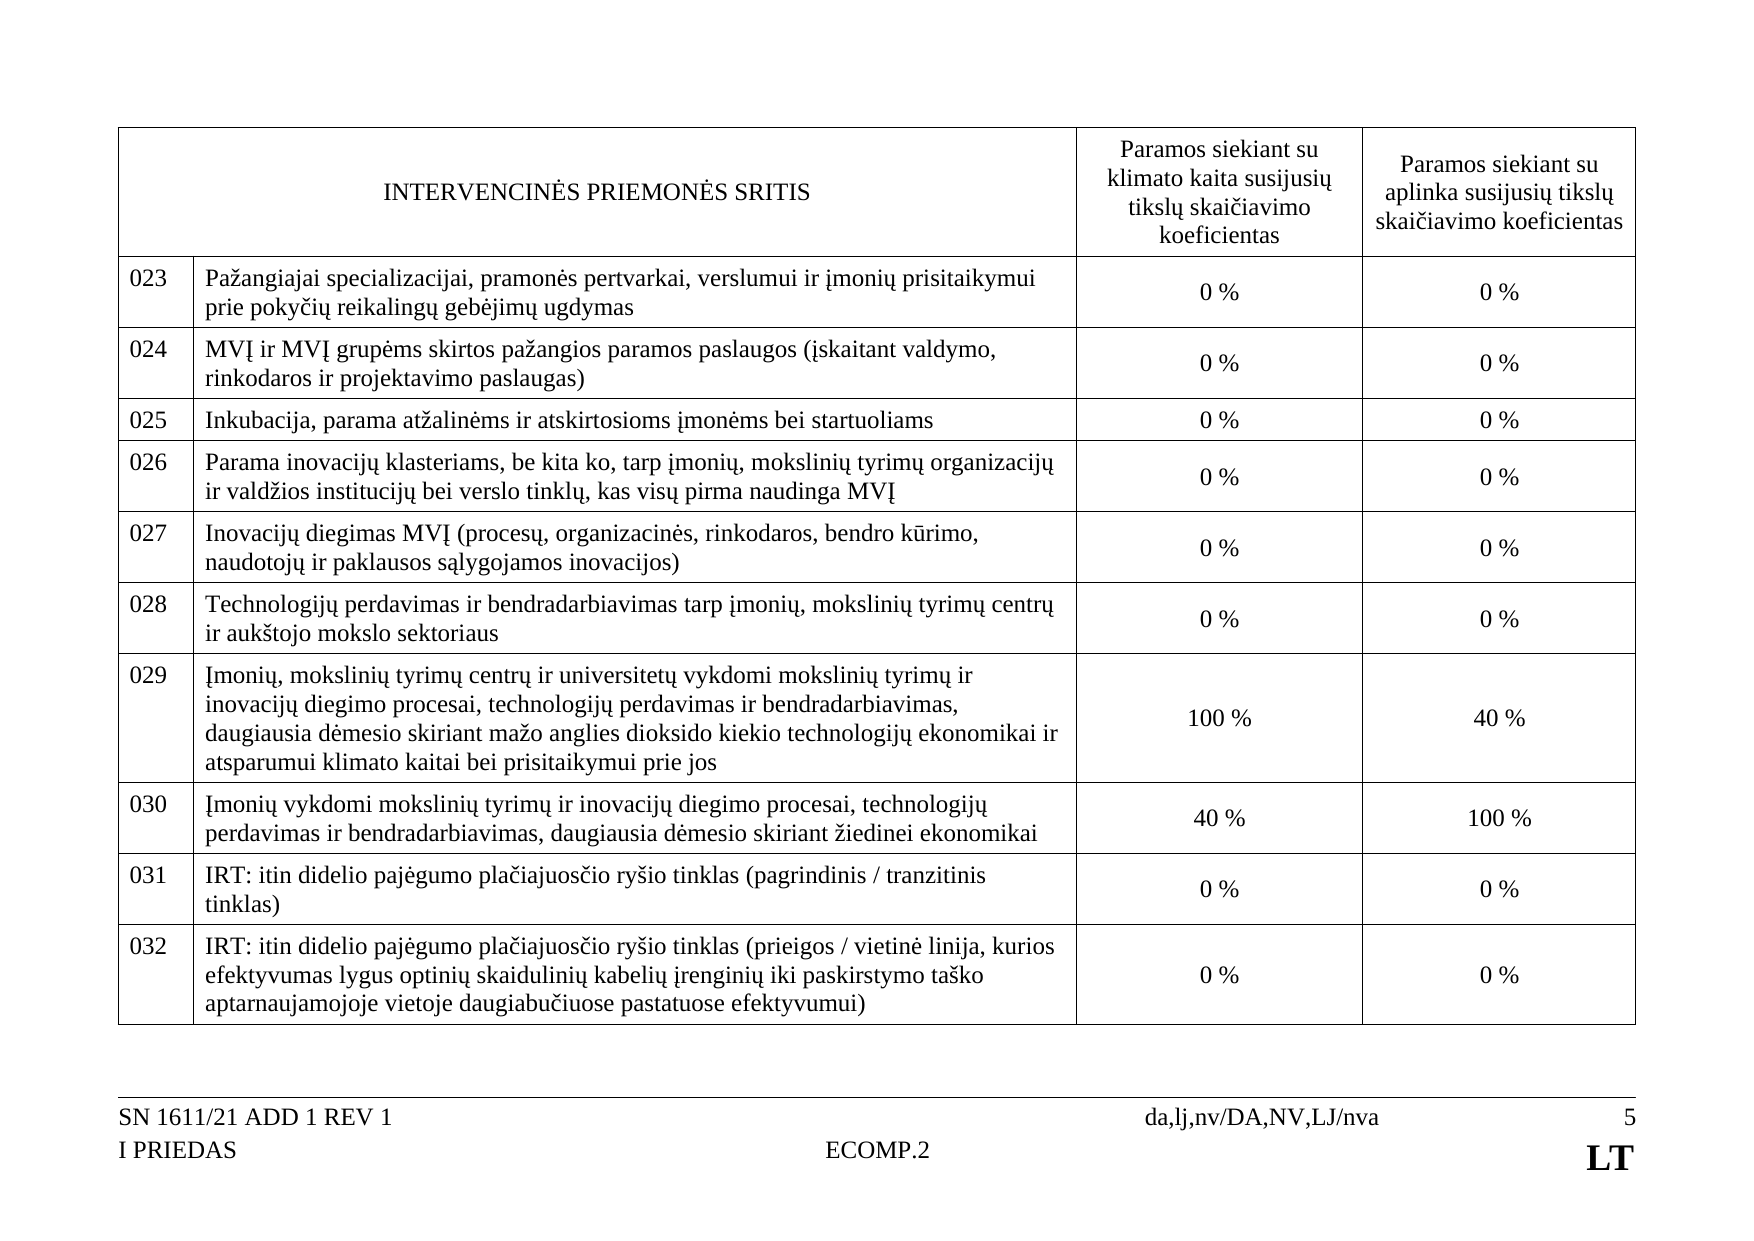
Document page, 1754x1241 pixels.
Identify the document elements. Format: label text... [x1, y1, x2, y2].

table_cell 030 [119, 783, 193, 853]
table_cell 0 % [1363, 854, 1635, 924]
table_cell 032 [119, 925, 193, 1023]
table_cell 029 [119, 654, 193, 782]
table_cell 0 % [1077, 925, 1362, 1023]
table_cell 024 [119, 328, 193, 398]
table_cell IRT: itin didelio pajėgumo plačiajuosčio ryšio tinklas (prieigos / vietinė linija, kurios efektyvumas lygus optinių skaidulinių kabelių įrenginių iki paskirstymo taško aptarnaujamojoje vietoje daugiabučiuose pastatuose efektyvumui) [194, 925, 1076, 1023]
table_cell Įmonių, mokslinių tyrimų centrų ir universitetų vykdomi mokslinių tyrimų ir inovacijų diegimo procesai, technologijų perdavimas ir bendradarbiavimas, daugiausia dėmesio skiriant mažo anglies dioksido kiekio technologijų ekonomikai ir atsparumui klimato kaitai bei prisitaikymui prie jos [194, 654, 1076, 782]
table_header INTERVENCINĖS PRIEMONĖS SRITIS [119, 128, 1076, 256]
table_cell 100 % [1363, 783, 1635, 853]
table_cell 0 % [1363, 441, 1635, 511]
table_cell 026 [119, 441, 193, 511]
table_cell 0 % [1363, 399, 1635, 440]
table_header Paramos siekiant su klimato kaita susijusių tikslų skaičiavimo koeficientas [1077, 128, 1362, 256]
table_cell 40 % [1363, 654, 1635, 782]
table_cell Parama inovacijų klasteriams, be kita ko, tarp įmonių, mokslinių tyrimų organizacijų ir valdžios institucijų bei verslo tinklų, kas visų pirma naudinga MVĮ [194, 441, 1076, 511]
table_cell Įmonių vykdomi mokslinių tyrimų ir inovacijų diegimo procesai, technologijų perdavimas ir bendradarbiavimas, daugiausia dėmesio skiriant žiedinei ekonomikai [194, 783, 1076, 853]
table_cell Pažangiajai specializacijai, pramonės pertvarkai, verslumui ir įmonių prisitaikymui prie pokyčių reikalingų gebėjimų ugdymas [194, 257, 1076, 327]
table_cell 100 % [1077, 654, 1362, 782]
table_cell 027 [119, 512, 193, 582]
table_cell MVĮ ir MVĮ grupėms skirtos pažangios paramos paslaugos (įskaitant valdymo, rinkodaros ir projektavimo paslaugas) [194, 328, 1076, 398]
table_cell 0 % [1077, 512, 1362, 582]
table_cell 023 [119, 257, 193, 327]
table_cell 0 % [1363, 583, 1635, 653]
table_cell 0 % [1077, 399, 1362, 440]
table_cell 025 [119, 399, 193, 440]
table_cell 0 % [1077, 583, 1362, 653]
table_cell Inkubacija, parama atžalinėms ir atskirtosioms įmonėms bei startuoliams [194, 399, 1076, 440]
table_cell 0 % [1077, 854, 1362, 924]
table_cell 40 % [1077, 783, 1362, 853]
table_cell 0 % [1363, 328, 1635, 398]
table_cell 0 % [1363, 925, 1635, 1023]
table_cell Technologijų perdavimas ir bendradarbiavimas tarp įmonių, mokslinių tyrimų centrų ir aukštojo mokslo sektoriaus [194, 583, 1076, 653]
table_cell 031 [119, 854, 193, 924]
table_cell 0 % [1363, 257, 1635, 327]
table_header Paramos siekiant su aplinka susijusių tikslų skaičiavimo koeficientas [1363, 128, 1635, 256]
table_cell Inovacijų diegimas MVĮ (procesų, organizacinės, rinkodaros, bendro kūrimo, naudotojų ir paklausos sąlygojamos inovacijos) [194, 512, 1076, 582]
table_cell 0 % [1077, 441, 1362, 511]
table_cell 0 % [1077, 328, 1362, 398]
table_cell 0 % [1077, 257, 1362, 327]
table_cell 028 [119, 583, 193, 653]
table_cell IRT: itin didelio pajėgumo plačiajuosčio ryšio tinklas (pagrindinis / tranzitinis tinklas) [194, 854, 1076, 924]
table_cell 0 % [1363, 512, 1635, 582]
